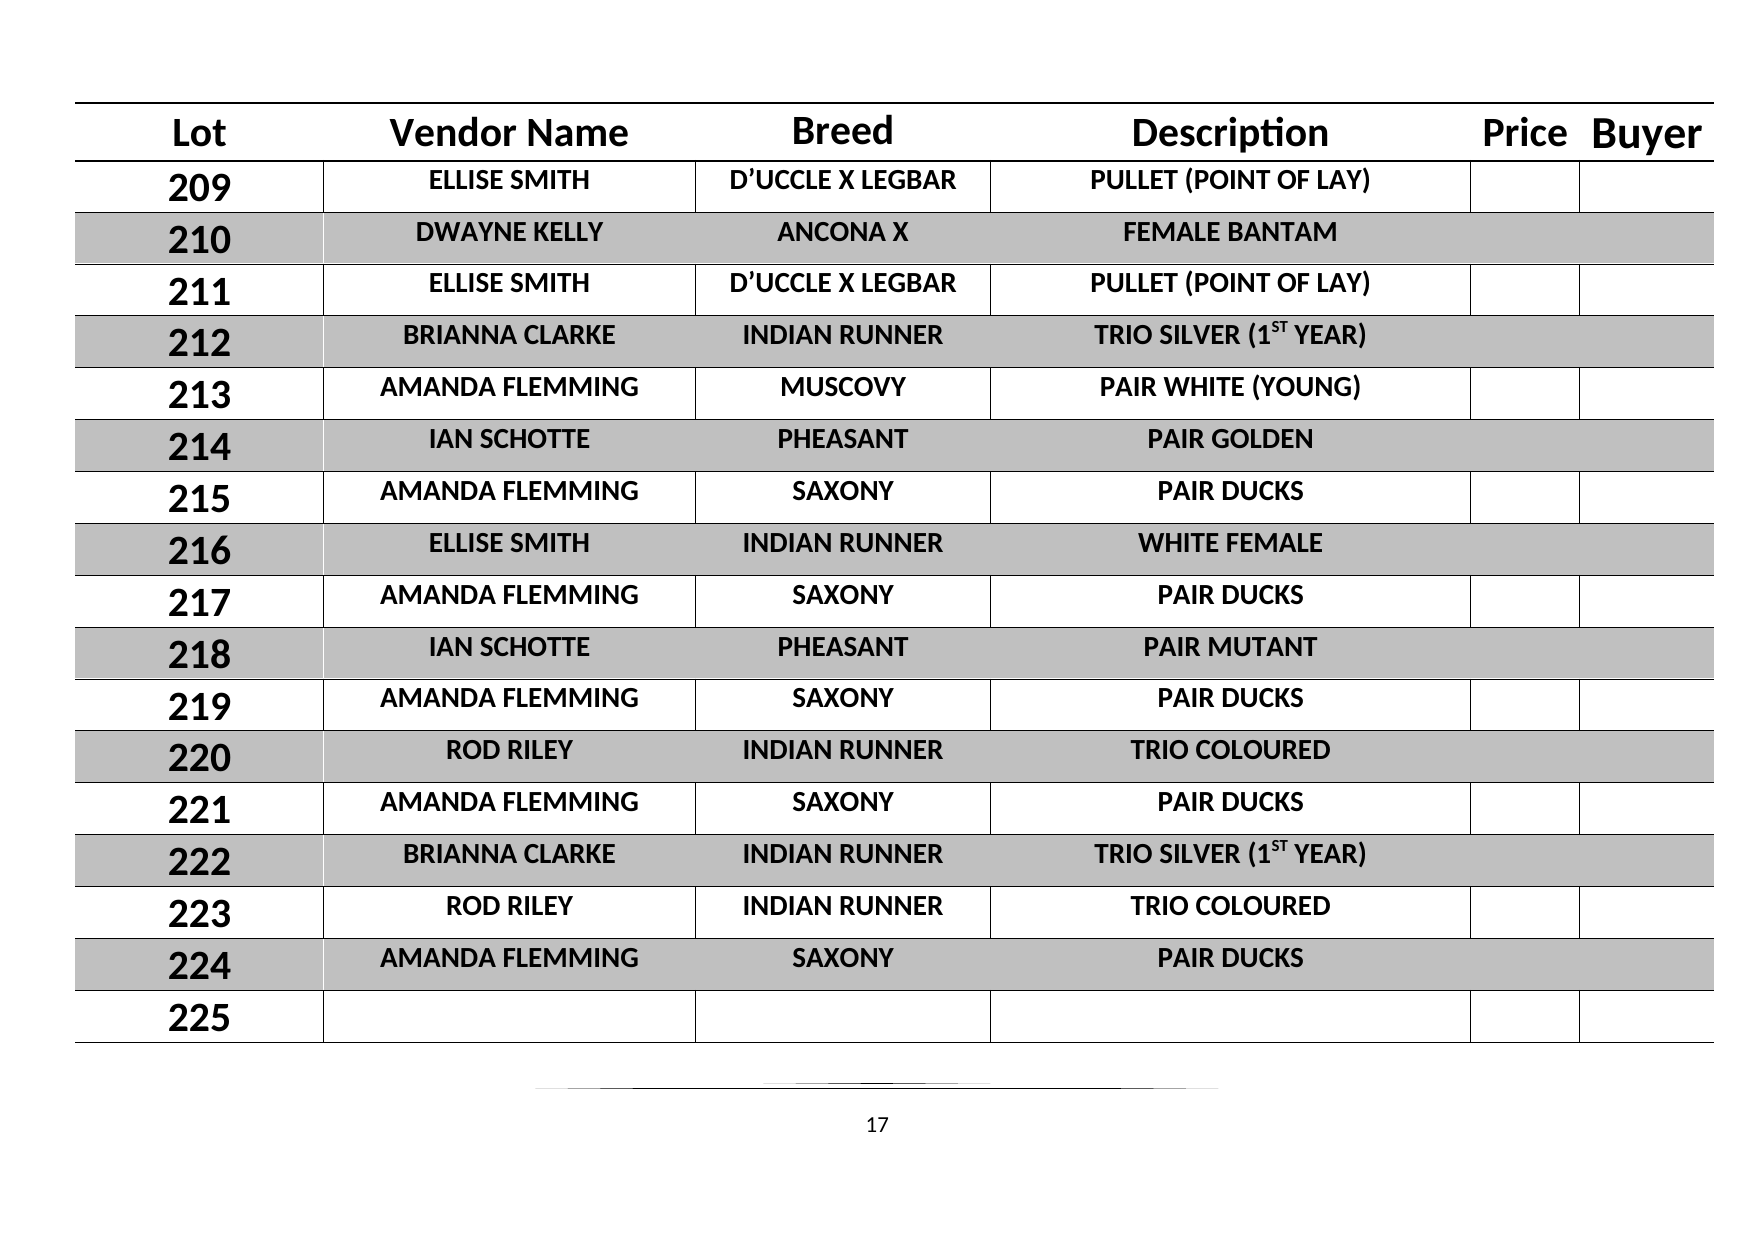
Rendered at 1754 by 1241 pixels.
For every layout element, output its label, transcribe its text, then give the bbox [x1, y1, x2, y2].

table_cell 216 [75, 524, 323, 575]
table_header Description [991, 104, 1470, 160]
table_cell SAXONY [696, 472, 990, 523]
table_cell 223 [75, 887, 323, 938]
table_cell 217 [75, 576, 323, 627]
table_cell SAXONY [696, 576, 990, 627]
table_header Price [1470, 104, 1580, 160]
table_cell [1471, 265, 1579, 315]
table_cell AMANDA FLEMMING [324, 783, 695, 834]
table_cell [1471, 576, 1579, 627]
table_header Breed [695, 104, 991, 160]
table_cell [1580, 162, 1714, 212]
table_cell [1471, 887, 1579, 938]
table_cell AMANDA FLEMMING [324, 472, 695, 523]
table_cell AMANDA FLEMMING [324, 368, 695, 419]
table_header Buyer [1580, 104, 1714, 160]
table_cell [1580, 783, 1714, 834]
table_cell PAIR WHITE (YOUNG) [991, 368, 1470, 419]
table_cell 220 [75, 731, 323, 782]
table_cell BRIANNA CLARKE [324, 835, 695, 886]
table_cell 209 [75, 162, 323, 212]
table_cell 221 [75, 783, 323, 834]
table_cell [1580, 835, 1714, 886]
table_cell [1580, 316, 1714, 367]
table_cell [1580, 991, 1714, 1042]
table_cell D’UCCLE X LEGBAR [696, 265, 990, 315]
table_cell PULLET (POINT OF LAY) [991, 265, 1470, 315]
table_cell [1580, 576, 1714, 627]
table_cell SAXONY [696, 783, 990, 834]
table_cell PAIR DUCKS [991, 939, 1470, 990]
table_cell [696, 991, 990, 1042]
table_cell [1471, 368, 1579, 419]
table_cell [1470, 524, 1580, 575]
table_cell 215 [75, 472, 323, 523]
table_cell 214 [75, 420, 323, 471]
table_cell [324, 991, 695, 1042]
table_cell ROD RILEY [324, 887, 695, 938]
table_cell 222 [75, 835, 323, 886]
table_cell [1471, 680, 1579, 730]
table_cell D’UCCLE X LEGBAR [696, 162, 990, 212]
table_cell [1580, 368, 1714, 419]
table_cell MUSCOVY [696, 368, 990, 419]
table_cell PAIR GOLDEN [991, 420, 1470, 471]
table_cell [1580, 887, 1714, 938]
table_cell 225 [75, 991, 323, 1042]
table_cell AMANDA FLEMMING [324, 680, 695, 730]
table_cell [1580, 628, 1714, 678]
table_cell AMANDA FLEMMING [324, 939, 695, 990]
table_cell IAN SCHOTTE [324, 628, 695, 678]
table_cell [1470, 731, 1580, 782]
table_cell [1580, 524, 1714, 575]
table_cell INDIAN RUNNER [696, 887, 990, 938]
table_cell PULLET (POINT OF LAY) [991, 162, 1470, 212]
table_cell [1580, 939, 1714, 990]
table_cell SAXONY [696, 680, 990, 730]
table_cell ROD RILEY [324, 731, 695, 782]
table_cell [1471, 162, 1579, 212]
table_cell 224 [75, 939, 323, 990]
table_cell PAIR DUCKS [991, 680, 1470, 730]
table_cell IAN SCHOTTE [324, 420, 695, 471]
table_cell PHEASANT [695, 628, 991, 678]
table_cell [1580, 472, 1714, 523]
table_cell TRIO SILVER (1ST YEAR) [991, 835, 1470, 886]
table_cell ELLISE SMITH [324, 162, 695, 212]
table_header Lot [75, 104, 323, 160]
table_cell WHITE FEMALE [991, 524, 1470, 575]
table_cell [1470, 835, 1580, 886]
table_cell PAIR DUCKS [991, 576, 1470, 627]
table_cell INDIAN RUNNER [695, 524, 991, 575]
table_cell 218 [75, 628, 323, 678]
table_cell [1471, 472, 1579, 523]
table_cell [1470, 213, 1580, 263]
table_cell DWAYNE KELLY [324, 213, 695, 263]
table_cell [1470, 420, 1580, 471]
table_cell [1470, 628, 1580, 678]
table_header Vendor Name [324, 104, 695, 160]
table_cell [1471, 783, 1579, 834]
table_cell SAXONY [695, 939, 991, 990]
table_cell 219 [75, 680, 323, 730]
table_cell TRIO COLOURED [991, 887, 1470, 938]
table_cell [1580, 680, 1714, 730]
table_cell 212 [75, 316, 323, 367]
table_cell FEMALE BANTAM [991, 213, 1470, 263]
table_cell AMANDA FLEMMING [324, 576, 695, 627]
table_cell ANCONA X [695, 213, 991, 263]
table_cell PAIR DUCKS [991, 472, 1470, 523]
table_cell TRIO COLOURED [991, 731, 1470, 782]
table_cell [1580, 265, 1714, 315]
table_cell BRIANNA CLARKE [324, 316, 695, 367]
table_cell [1580, 213, 1714, 263]
table_cell 213 [75, 368, 323, 419]
table_cell [1580, 731, 1714, 782]
table_cell 210 [75, 213, 323, 263]
table_cell [1471, 991, 1579, 1042]
table_cell PHEASANT [695, 420, 991, 471]
table_cell TRIO SILVER (1ST YEAR) [991, 316, 1470, 367]
table_cell INDIAN RUNNER [695, 731, 991, 782]
table_cell PAIR DUCKS [991, 783, 1470, 834]
table_cell 211 [75, 265, 323, 315]
table_cell [1470, 316, 1580, 367]
table_cell [1580, 420, 1714, 471]
table_cell [1470, 939, 1580, 990]
table_cell ELLISE SMITH [324, 524, 695, 575]
table_cell [991, 991, 1470, 1042]
table_cell PAIR MUTANT [991, 628, 1470, 678]
table_cell INDIAN RUNNER [695, 835, 991, 886]
table_cell INDIAN RUNNER [695, 316, 991, 367]
table_cell ELLISE SMITH [324, 265, 695, 315]
